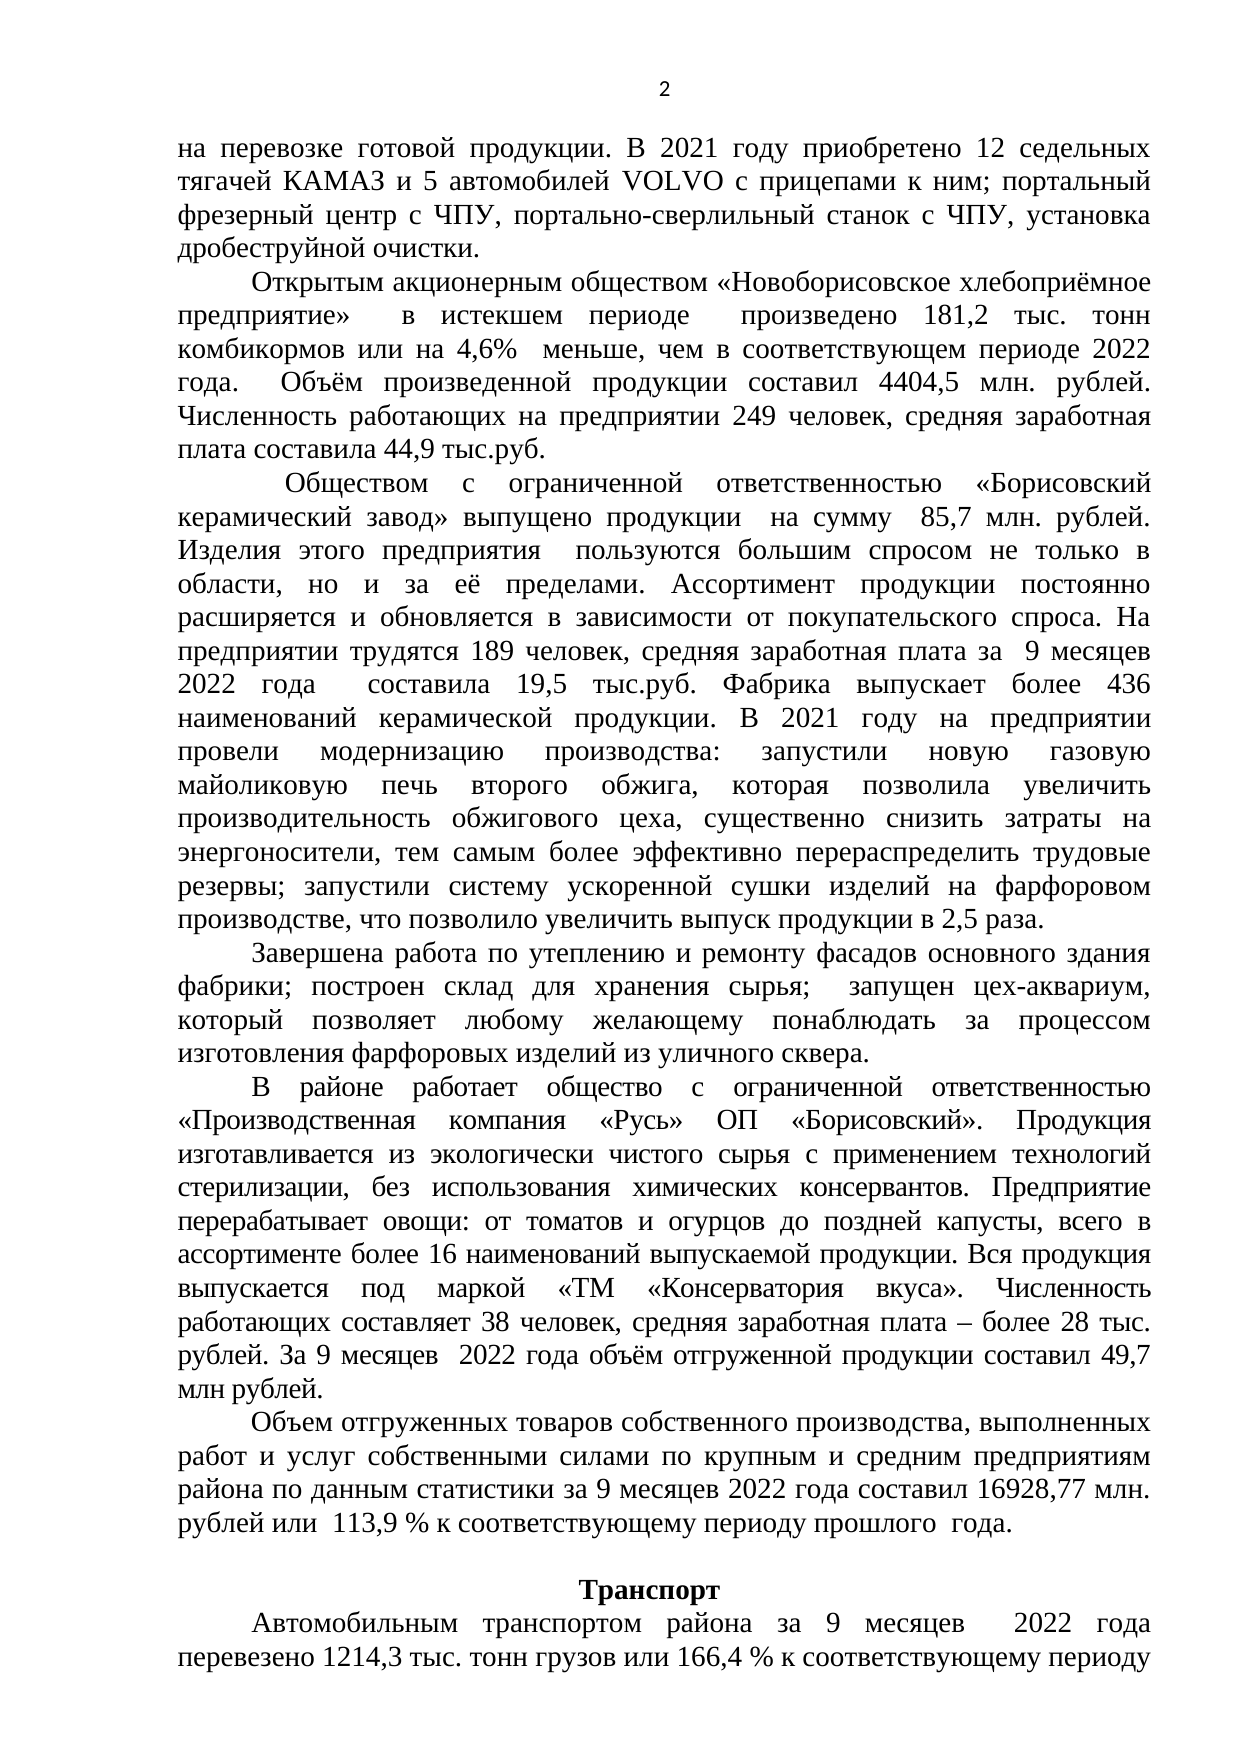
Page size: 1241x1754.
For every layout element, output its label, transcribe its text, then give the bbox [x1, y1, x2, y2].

text В районе работает общество с ограниченной ответственностью «Производственная компания «Русь» ОП «Борисовский». Продукция изготавливается из экологически чистого сырья с применением технологий стерилизации, без использования химических консервантов. Предприятие перерабатывает овощи: от томатов и огурцов до поздней капусты, всего в ассортименте более 16 наименований выпускаемой продукции. Вся продукция выпускается под маркой «ТМ «Консерватория вкуса». Численность работающих составляет 38 человек, средняя заработная плата – более 28 тыс. рублей. За 9 месяцев 2022 года объём отгруженной продукции составил 49,7 млн рублей. [177, 1069, 1152, 1404]
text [177, 1606, 1152, 1673]
text Открытым акционерным обществом «Новоборисовское хлебоприёмное предприятие» в истекшем периоде произведено 181,2 тыс. тонн комбикормов или на 4,6% меньше, чем в соответствующем периоде 2022 года. Объём произведенной продукции составил 4404,5 млн. рублей. Численность работающих на предприятии 249 человек, средняя заработная плата составила 44,9 тыс.руб. [177, 264, 1152, 465]
text Транспорт [177, 1572, 1152, 1606]
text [177, 130, 1152, 264]
text Объем отгруженных товаров собственного производства, выполненных работ и услуг собственными силами по крупным и средним предприятиям района по данным статистики за 9 месяцев 2022 года составил 16928,77 млн. рублей или 113,9 % к соответствующему периоду прошлого года. [177, 1404, 1152, 1538]
text Обществом с ограниченной ответственностью «Борисовский керамический завод» выпущено продукции на сумму 85,7 млн. рублей. Изделия этого предприятия пользуются большим спросом не только в области, но и за её пределами. Ассортимент продукции постоянно расширяется и обновляется в зависимости от покупательского спроса. На предприятии трудятся 189 человек, средняя заработная плата за 9 месяцев 2022 года составила 19,5 тыс.руб. Фабрика выпускает более 436 наименований керамической продукции. В 2021 году на предприятии провели модернизацию производства: запустили новую газовую майоликовую печь второго обжига, которая позволила увеличить производительность обжигового цеха, существенно снизить затраты на энергоносители, тем самым более эффективно перераспределить трудовые резервы; запустили систему ускоренной сушки изделий на фарфоровом производстве, что позволило увеличить выпуск продукции в 2,5 раза. [177, 465, 1152, 935]
text Завершена работа по утеплению и ремонту фасадов основного здания фабрики; построен склад для хранения сырья; запущен цех-аквариум, который позволяет любому желающему понаблюдать за процессом изготовления фарфоровых изделий из уличного сквера. [177, 935, 1152, 1069]
